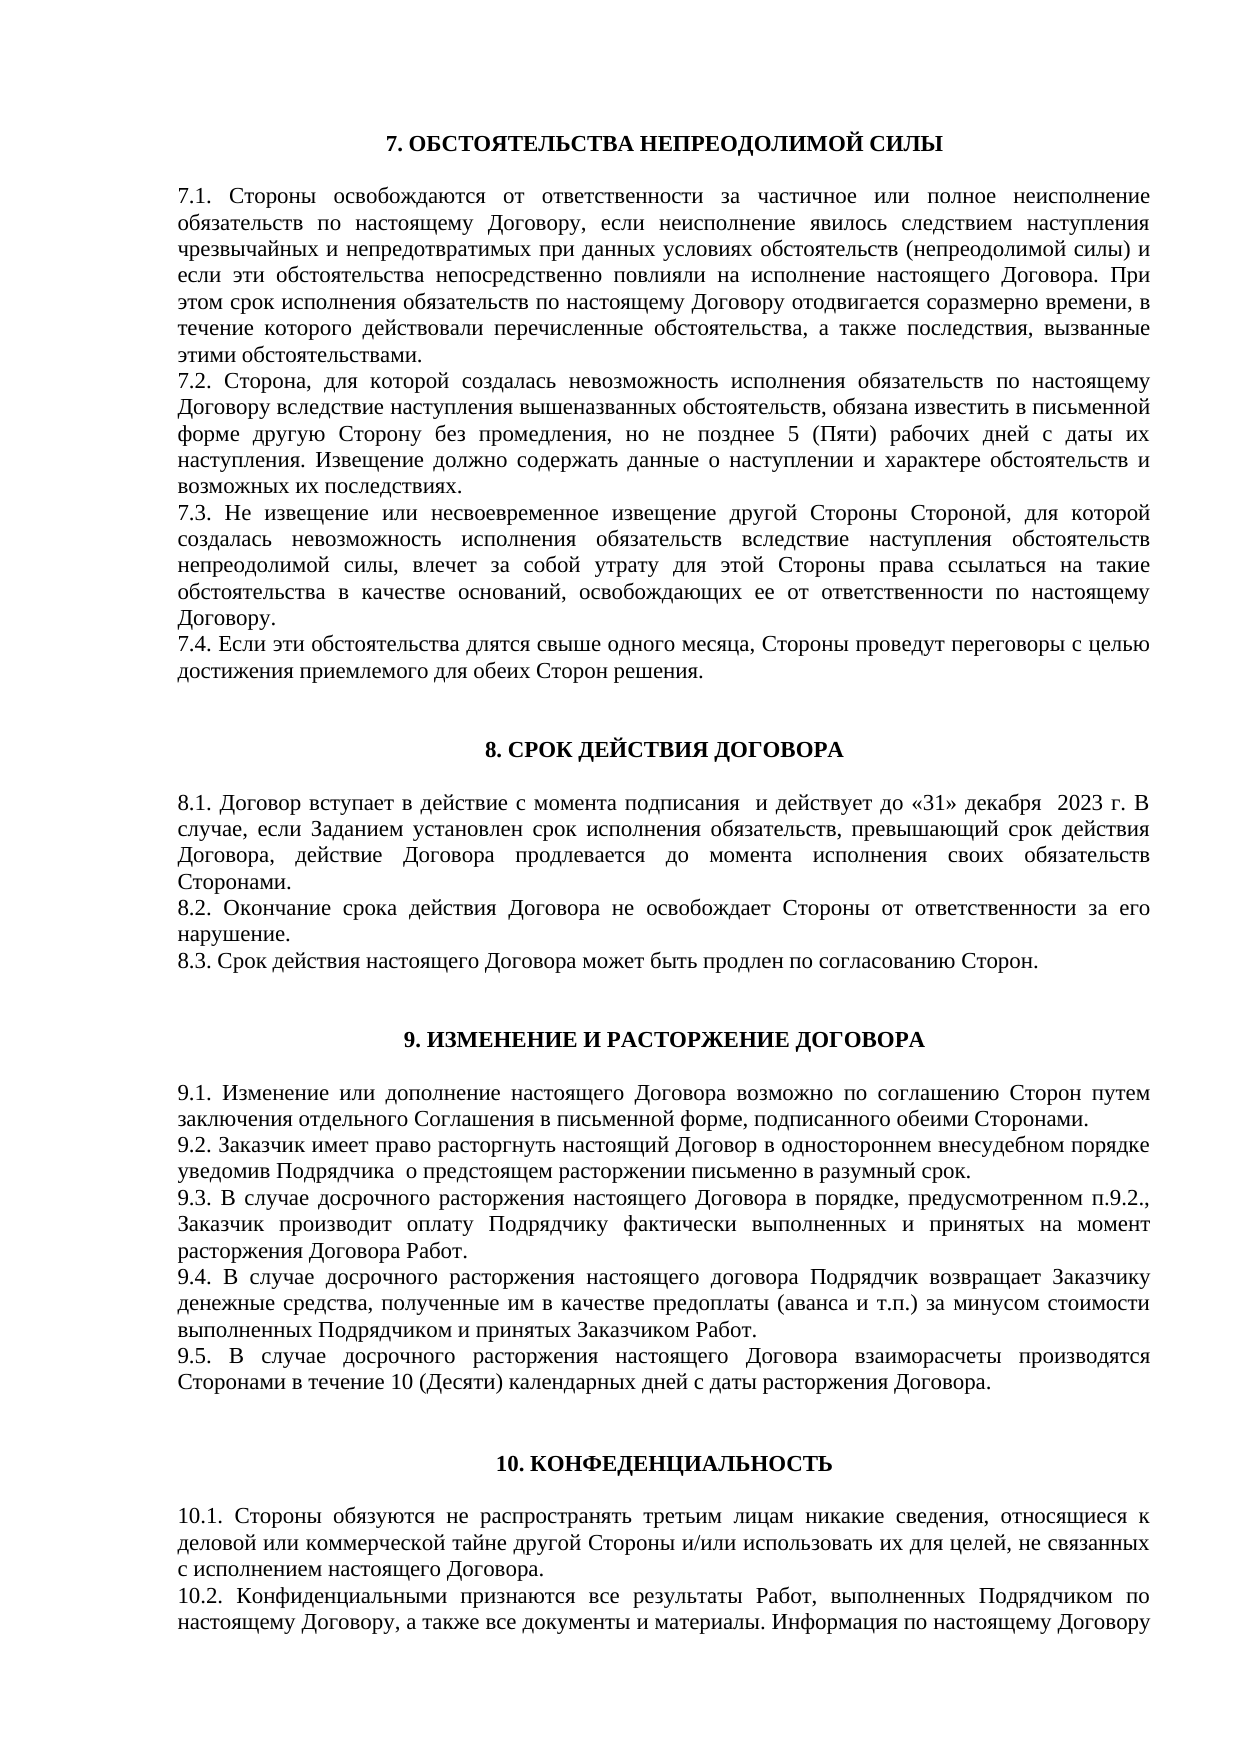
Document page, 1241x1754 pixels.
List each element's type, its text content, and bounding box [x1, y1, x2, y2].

text 7.2. Сторона, для которой создалась невозможность исполнения обязательств по настоящему Договору вследствие наступления вышеназванных обстоятельств, обязана известить в письменной форме другую Сторону без промедления, но не позднее 5 (Пяти) рабочих дней с даты их наступления. Извещение должно содержать данные о наступлении и характере обстоятельств и возможных их последствиях. [177, 367, 1152, 499]
text 9.1. Изменение или дополнение настоящего Договора возможно по соглашению Сторон путем заключения отдельного Соглашения в письменной форме, подписанного обеими Сторонами. [177, 1078, 1152, 1131]
text 9.4. В случае досрочного расторжения настоящего договора Подрядчик возвращает Заказчику денежные средства, полученные им в качестве предоплаты (аванса и т.п.) за минусом стоимости выполненных Подрядчиком и принятых Заказчиком Работ. [177, 1263, 1152, 1342]
text 7.4. Если эти обстоятельства длятся свыше одного месяца, Стороны проведут переговоры с целью достижения приемлемого для обеих Сторон решения. [177, 631, 1152, 683]
text 7.3. Не извещение или несвоевременное извещение другой Стороны Стороной, для которой создалась невозможность исполнения обязательств вследствие наступления обстоятельств непреодолимой силы, влечет за собой утрату для этой Стороны права ссылаться на такие обстоятельства в качестве оснований, освобождающих ее от ответственности по настоящему Договору. [177, 499, 1152, 631]
text 7. ОБСТОЯТЕЛЬСТВА НЕПРЕОДОЛИМОЙ СИЛЫ [177, 130, 1152, 156]
text 8.3. Срок действия настоящего Договора может быть продлен по согласованию Сторон. [177, 947, 1152, 973]
text 8. СРОК ДЕЙСТВИЯ ДОГОВОРА [177, 736, 1152, 762]
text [177, 1582, 1152, 1634]
text 8.2. Окончание срока действия Договора не освобождает Стороны от ответственности за его нарушение. [177, 894, 1152, 947]
text 9.2. Заказчик имеет право расторгнуть настоящий Договор в одностороннем внесудебном порядке уведомив Подрядчика о предстоящем расторжении письменно в разумный срок. [177, 1131, 1152, 1184]
text 7.1. Стороны освобождаются от ответственности за частичное или полное неисполнение обязательств по настоящему Договору, если неисполнение явилось следствием наступления чрезвычайных и непредотвратимых при данных условиях обстоятельств (непреодолимой силы) и если эти обстоятельства непосредственно повлияли на исполнение настоящего Договора. При этом срок исполнения обязательств по настоящему Договору отодвигается соразмерно времени, в течение которого действовали перечисленные обстоятельства, а также последствия, вызванные этими обстоятельствами. [177, 182, 1152, 367]
subtitle 10. КОНФЕДЕНЦИАЛЬНОСТЬ [177, 1450, 1152, 1476]
text 9. ИЗМЕНЕНИЕ И РАСТОРЖЕНИЕ ДОГОВОРА [177, 1026, 1152, 1052]
text 9.3. В случае досрочного расторжения настоящего Договора в порядке, предусмотренном п.9.2., Заказчик производит оплату Подрядчику фактически выполненных и принятых на момент расторжения Договора Работ. [177, 1184, 1152, 1263]
text 8.1. Договор вступает в действие с момента подписания и действует до «31» декабря 2023 г. В случае, если Заданием установлен срок исполнения обязательств, превышающий срок действия Договора, действие Договора продлевается до момента исполнения своих обязательств Сторонами. [177, 789, 1152, 894]
text 9.5. В случае досрочного расторжения настоящего Договора взаиморасчеты производятся Сторонами в течение 10 (Десяти) календарных дней с даты расторжения Договора. [177, 1342, 1152, 1395]
text 10.1. Стороны обязуются не распространять третьим лицам никакие сведения, относящиеся к деловой или коммерческой тайне другой Стороны и/или использовать их для целей, не связанных с исполнением настоящего Договора. [177, 1503, 1152, 1582]
